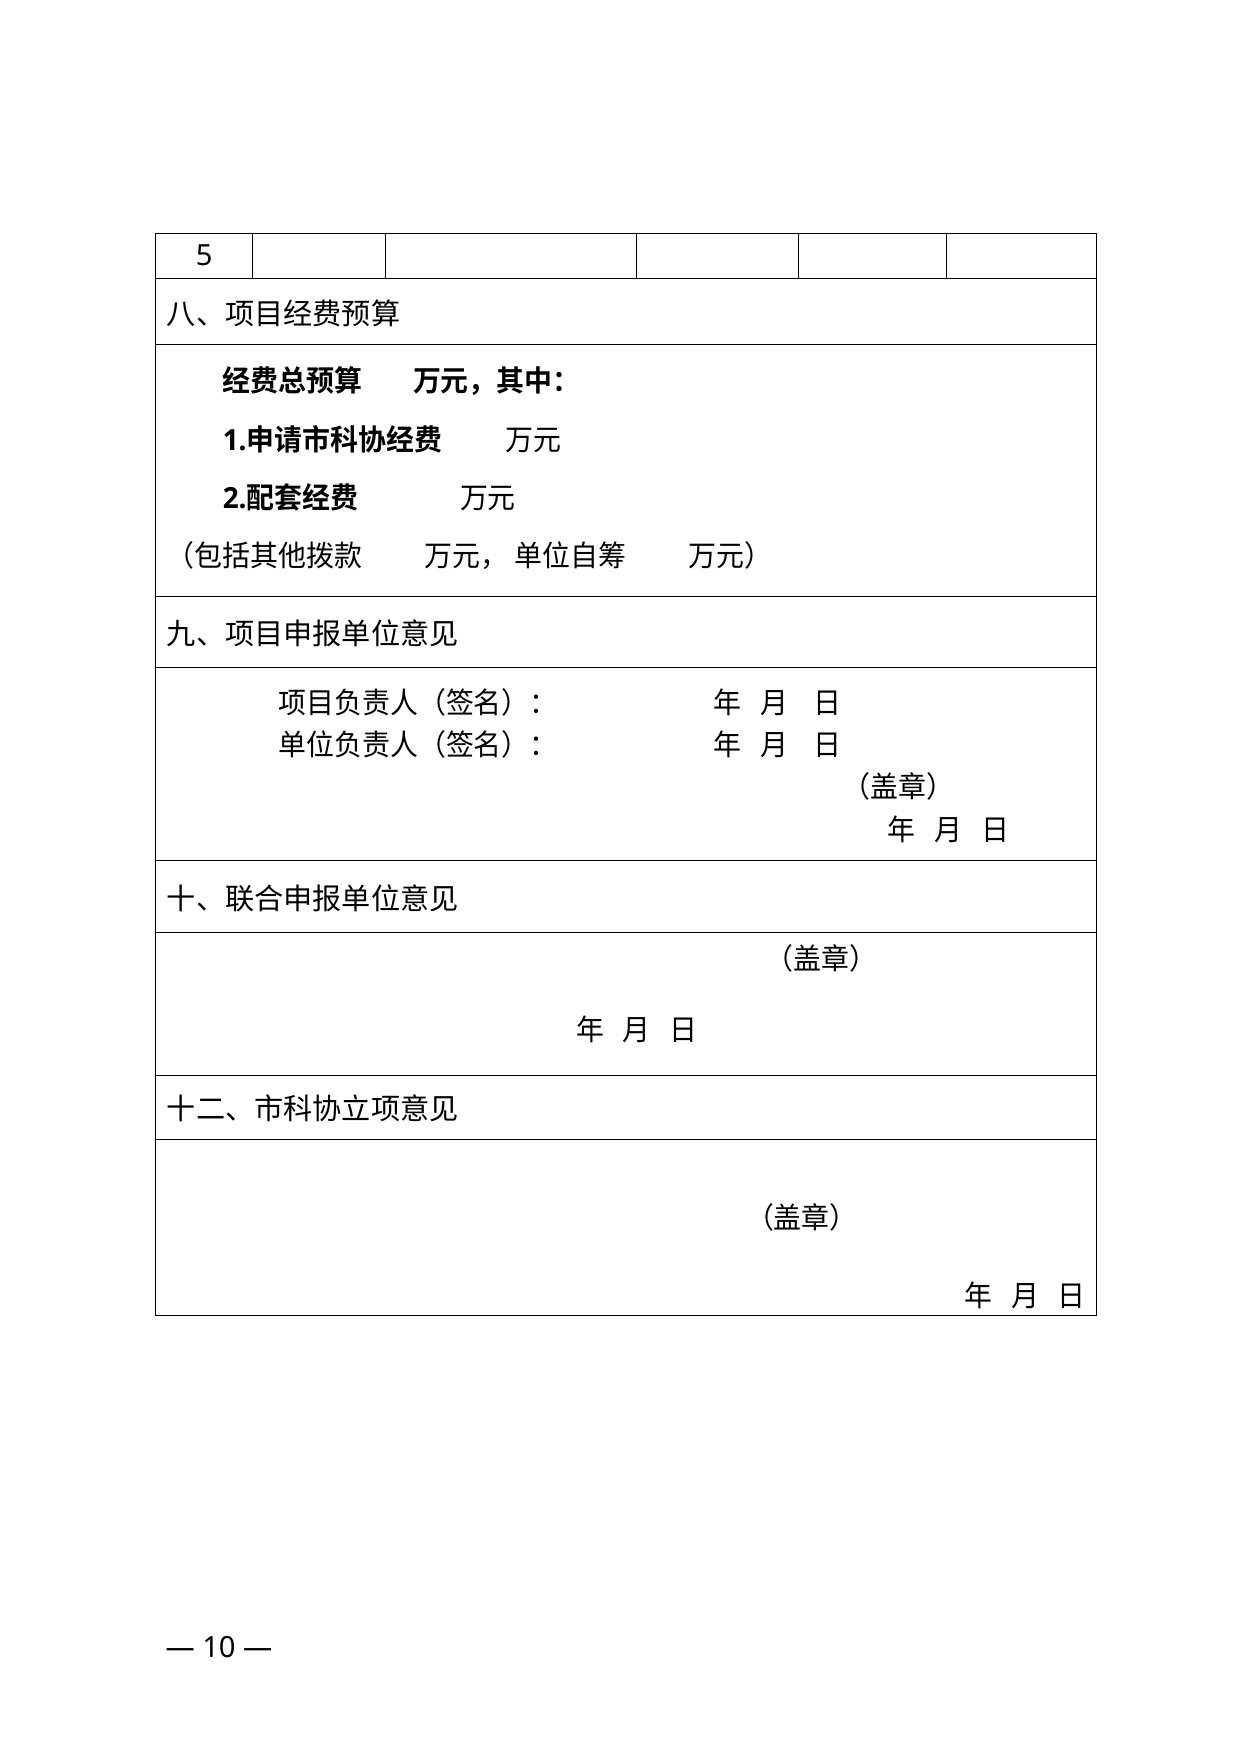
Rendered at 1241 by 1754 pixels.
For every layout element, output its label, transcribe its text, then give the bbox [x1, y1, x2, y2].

table_cell 5 [156, 234, 252, 278]
table_cell 十、联合申报单位意见 [156, 861, 1096, 932]
table_cell 九、项目申报单位意见 [156, 597, 1096, 667]
table_cell [799, 234, 946, 278]
table_cell （盖章） 年 月 日 [156, 933, 1096, 1075]
table_cell 八、项目经费预算 [156, 279, 1096, 344]
table_cell [947, 234, 1096, 278]
table_cell 经费总预算 万元，其中： 1.申请市科协经费 万元 2.配套经费 万元 （包括其他拨款 万元， 单位自筹 万元） [156, 345, 1096, 596]
table_cell 十二、市科协立项意见 [156, 1076, 1096, 1138]
table_cell 项目负责人（签名）： 年 月 日 单位负责人（签名）： 年 月 日 （盖章） 年 月 日 [156, 668, 1096, 860]
table_cell [637, 234, 798, 278]
table_cell （盖章） 年 月 日 [156, 1140, 1096, 1314]
table_cell [253, 234, 385, 278]
table_cell [386, 234, 636, 278]
